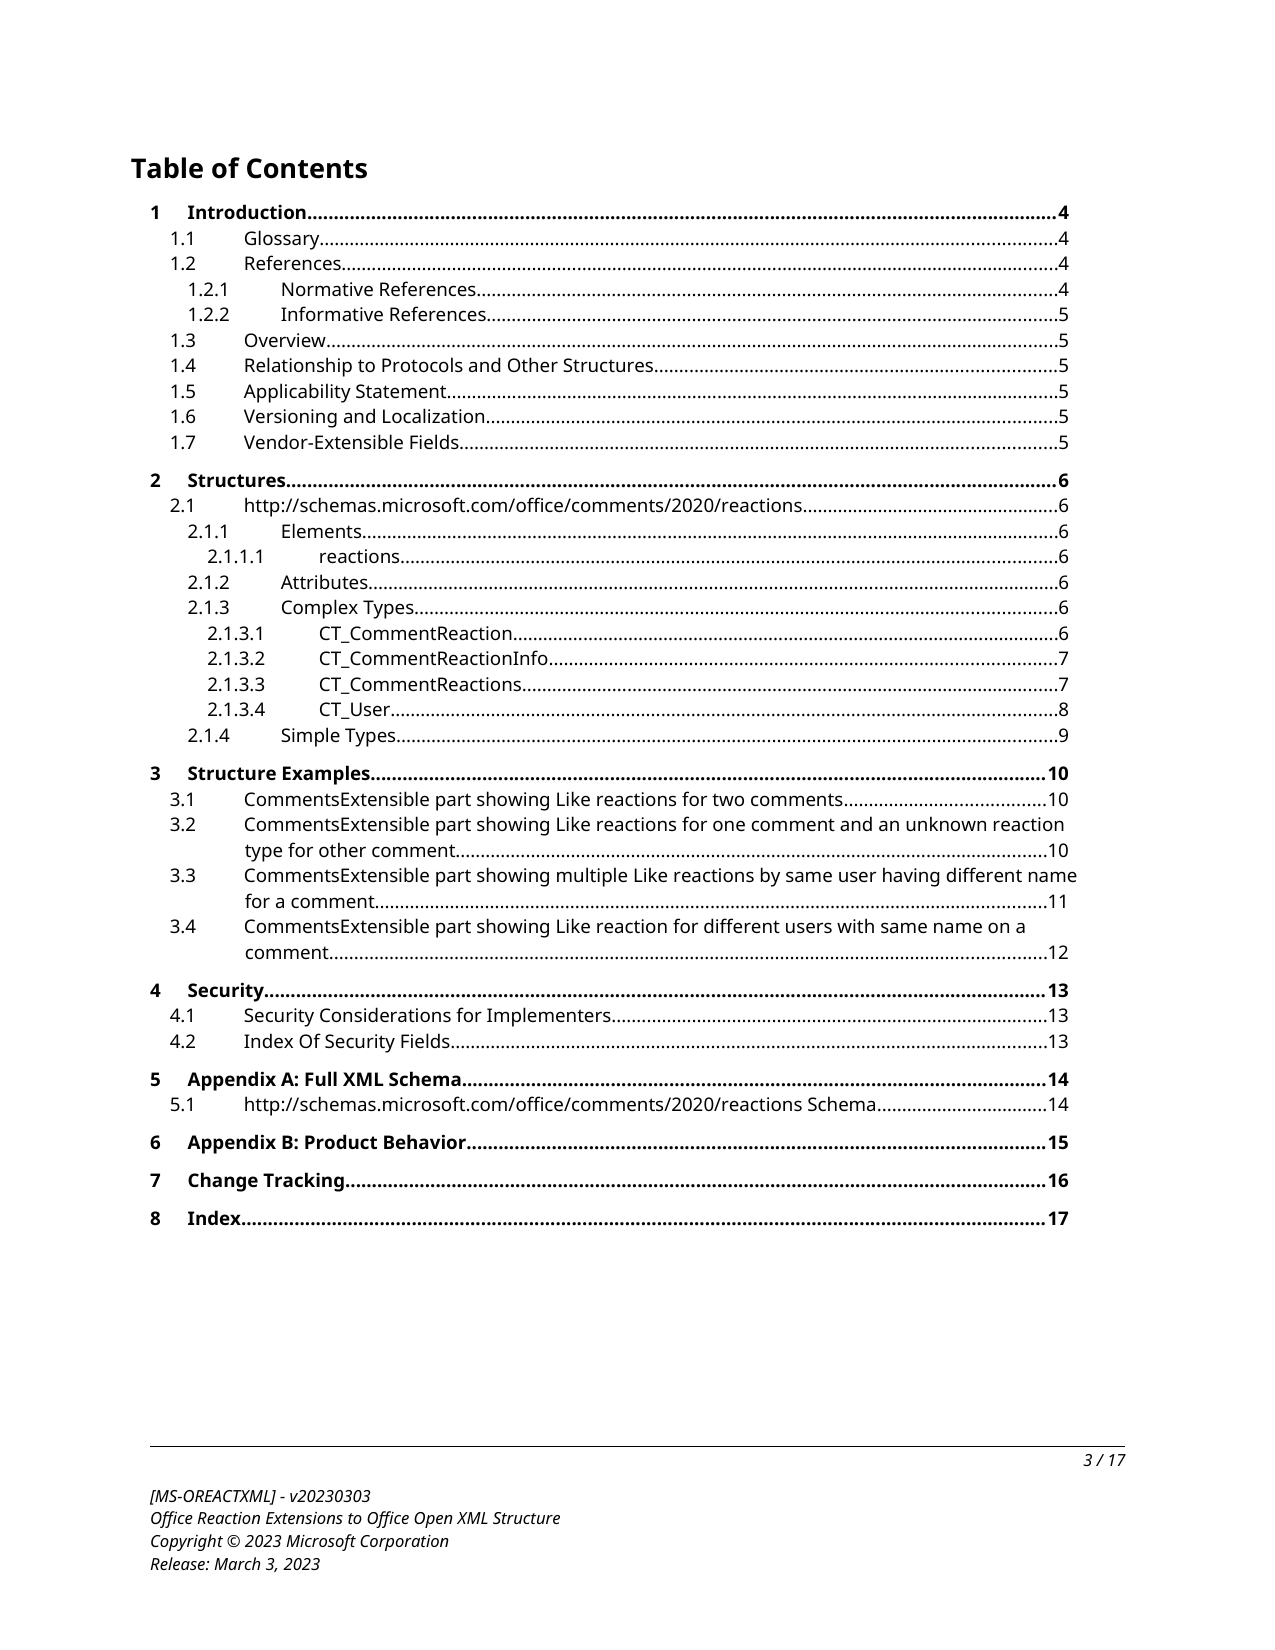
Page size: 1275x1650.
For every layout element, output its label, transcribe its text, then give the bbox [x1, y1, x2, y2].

text 2 Structures 6 [150, 467, 1078, 493]
text 2.1.1.1 reactions 6 [207, 544, 1078, 569]
text 1 Introduction 4 [150, 199, 1078, 225]
text 3.2 CommentsExtensible part showing Like reactions for one comment and an unknown reaction type for other comment 10 [169, 811, 1078, 862]
text 1.5 Applicability Statement 5 [169, 378, 1078, 403]
text 4.1 Security Considerations for Implementers 13 [169, 1002, 1078, 1028]
text 2.1.3.3 CT_CommentReactions 7 [207, 671, 1078, 697]
text 1.3 Overview 5 [169, 327, 1078, 352]
text 2.1.4 Simple Types 9 [187, 722, 1078, 748]
text 5 Appendix A: Full XML Schema 14 [150, 1066, 1078, 1092]
text 5.1 http://schemas.microsoft.com/office/comments/2020/reactions Schema 14 [169, 1092, 1078, 1117]
text 3.4 CommentsExtensible part showing Like reaction for different users with same name on a comment 12 [169, 913, 1078, 964]
text 1.7 Vendor-Extensible Fields 5 [169, 429, 1078, 454]
text 2.1.3.4 CT_User 8 [207, 697, 1078, 722]
subtitle Table of Contents [131, 150, 1125, 187]
text 1.2 References 4 [169, 250, 1078, 276]
text 1.1 Glossary 4 [169, 225, 1078, 250]
text 1.2.1 Normative References 4 [187, 276, 1078, 301]
text 8 Index 17 [150, 1206, 1078, 1231]
text 2.1 http://schemas.microsoft.com/office/comments/2020/reactions 6 [169, 493, 1078, 518]
text 1.6 Versioning and Localization 5 [169, 403, 1078, 429]
text 2.1.3.1 CT_CommentReaction 6 [207, 620, 1078, 646]
text 2.1.1 Elements 6 [187, 518, 1078, 544]
text 3.1 CommentsExtensible part showing Like reactions for two comments 10 [169, 786, 1078, 811]
text 3 Structure Examples 10 [150, 760, 1078, 786]
text 2.1.2 Attributes 6 [187, 569, 1078, 595]
text 6 Appendix B: Product Behavior 15 [150, 1129, 1078, 1155]
text 1.4 Relationship to Protocols and Other Structures 5 [169, 352, 1078, 378]
text 2.1.3 Complex Types 6 [187, 595, 1078, 620]
text 4.2 Index Of Security Fields 13 [169, 1028, 1078, 1053]
text 3.3 CommentsExtensible part showing multiple Like reactions by same user having different name for a comment 11 [169, 862, 1078, 913]
text 7 Change Tracking 16 [150, 1168, 1078, 1193]
text 1.2.2 Informative References 5 [187, 301, 1078, 327]
text 2.1.3.2 CT_CommentReactionInfo 7 [207, 646, 1078, 671]
text 4 Security 13 [150, 977, 1078, 1002]
